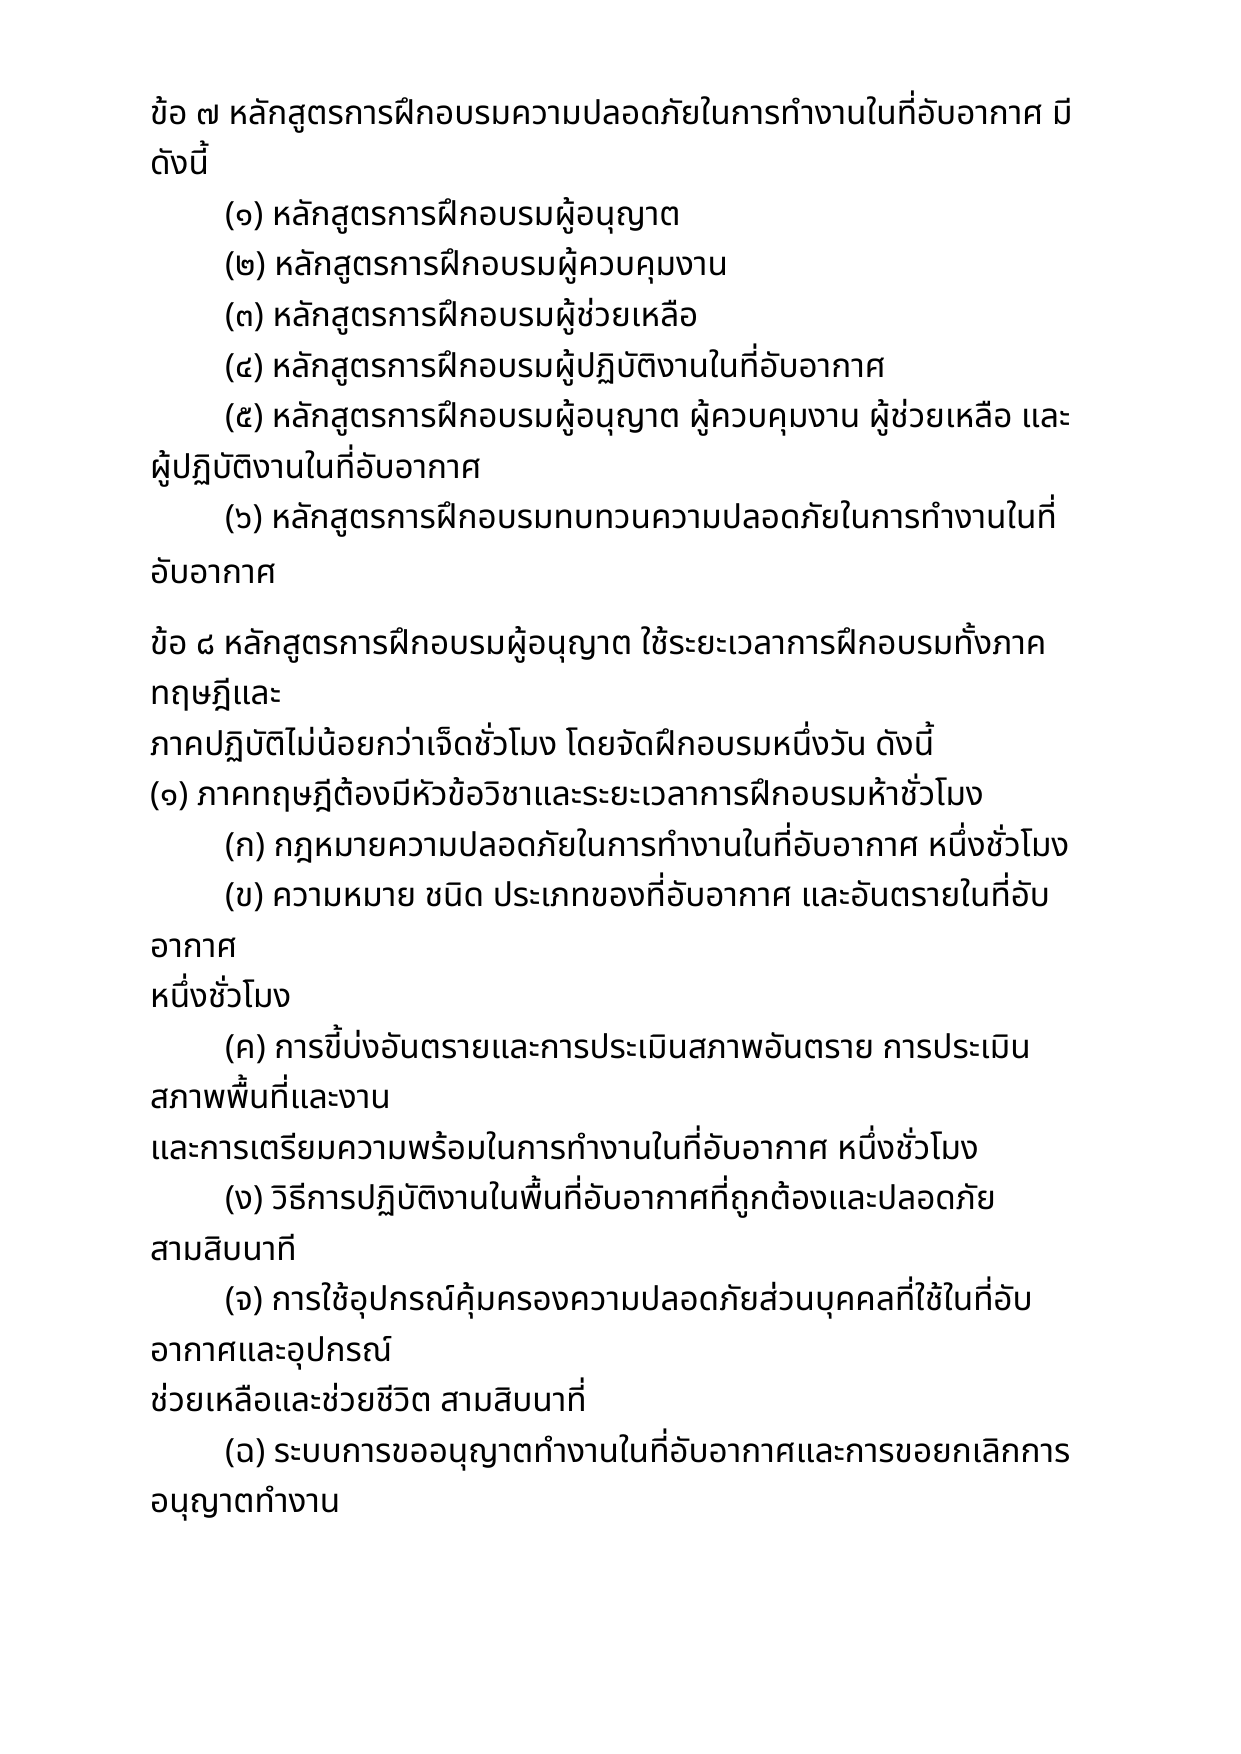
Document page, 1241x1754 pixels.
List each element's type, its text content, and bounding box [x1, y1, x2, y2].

text (๖) หลักสูตรการฝึกอบรมทบทวนความปลอดภัยในการทำงานในที่อับอากาศ [150, 493, 1090, 598]
text (๔) หลักสูตรการฝึกอบรมผู้ปฏิบัติงานในที่อับอากาศ [150, 341, 1090, 392]
text (ฉ) ระบบการขออนุญาตทำงานในที่อับอากาศและการขอยกเลิกการอนุญาตทำงาน [150, 1427, 1090, 1528]
text หนึ่งชั่วโมง [150, 972, 1090, 1023]
text (๓) หลักสูตรการฝึกอบรมผู้ช่วยเหลือ [150, 291, 1090, 341]
text (๒) หลักสูตรการฝึกอบรมผู้ควบคุมงาน [150, 240, 1090, 291]
text (ก) กฎหมายความปลอดภัยในการทำงานในที่อับอากาศ หนึ่งชั่วโมง [150, 821, 1090, 871]
text (ง) วิธีการปฏิบัติงานในพื้นที่อับอากาศที่ถูกต้องและปลอดภัย สามสิบนาที [150, 1174, 1090, 1275]
text ช่วยเหลือและช่วยชีวิต สามสิบนาที่ [150, 1376, 1090, 1427]
text (ข) ความหมาย ชนิด ประเภทของที่อับอากาศ และอันตรายในที่อับอากาศ [150, 871, 1090, 972]
text (ค) การขี้บ่งอันตรายและการประเมินสภาพอันตราย การประเมินสภาพพื้นที่และงาน [150, 1023, 1090, 1124]
text (จ) การใช้อุปกรณ์คุ้มครองความปลอดภัยส่วนบุคคลที่ใช้ในที่อับอากาศและอุปกรณ์ [150, 1275, 1090, 1376]
text ข้อ ๗ หลักสูตรการฝึกอบรมความปลอดภัยในการทำงานในที่อับอากาศ มีดังนี้ [150, 89, 1090, 189]
text (๑) หลักสูตรการฝึกอบรมผู้อนุญาต [150, 189, 1090, 240]
text (๕) หลักสูตรการฝึกอบรมผู้อนุญาต ผู้ควบคุมงาน ผู้ช่วยเหลือ และผู้ปฏิบัติงานในที่อับอากาศ [150, 392, 1090, 493]
text และการเตรียมความพร้อมในการทำงานในที่อับอากาศ หนึ่งชั่วโมง [150, 1124, 1090, 1174]
text (๑) ภาคทฤษฎีต้องมีหัวข้อวิชาและระยะเวลาการฝึกอบรมห้าชั่วโมง [150, 770, 1090, 821]
text ข้อ ๘ หลักสูตรการฝึกอบรมผู้อนุญาต ใช้ระยะเวลาการฝึกอบรมทั้งภาคทฤษฎีและ [150, 619, 1090, 719]
text ภาคปฏิบัติไม่น้อยกว่าเจ็ดชั่วโมง โดยจัดฝึกอบรมหนึ่งวัน ดังนี้ [150, 719, 1090, 770]
